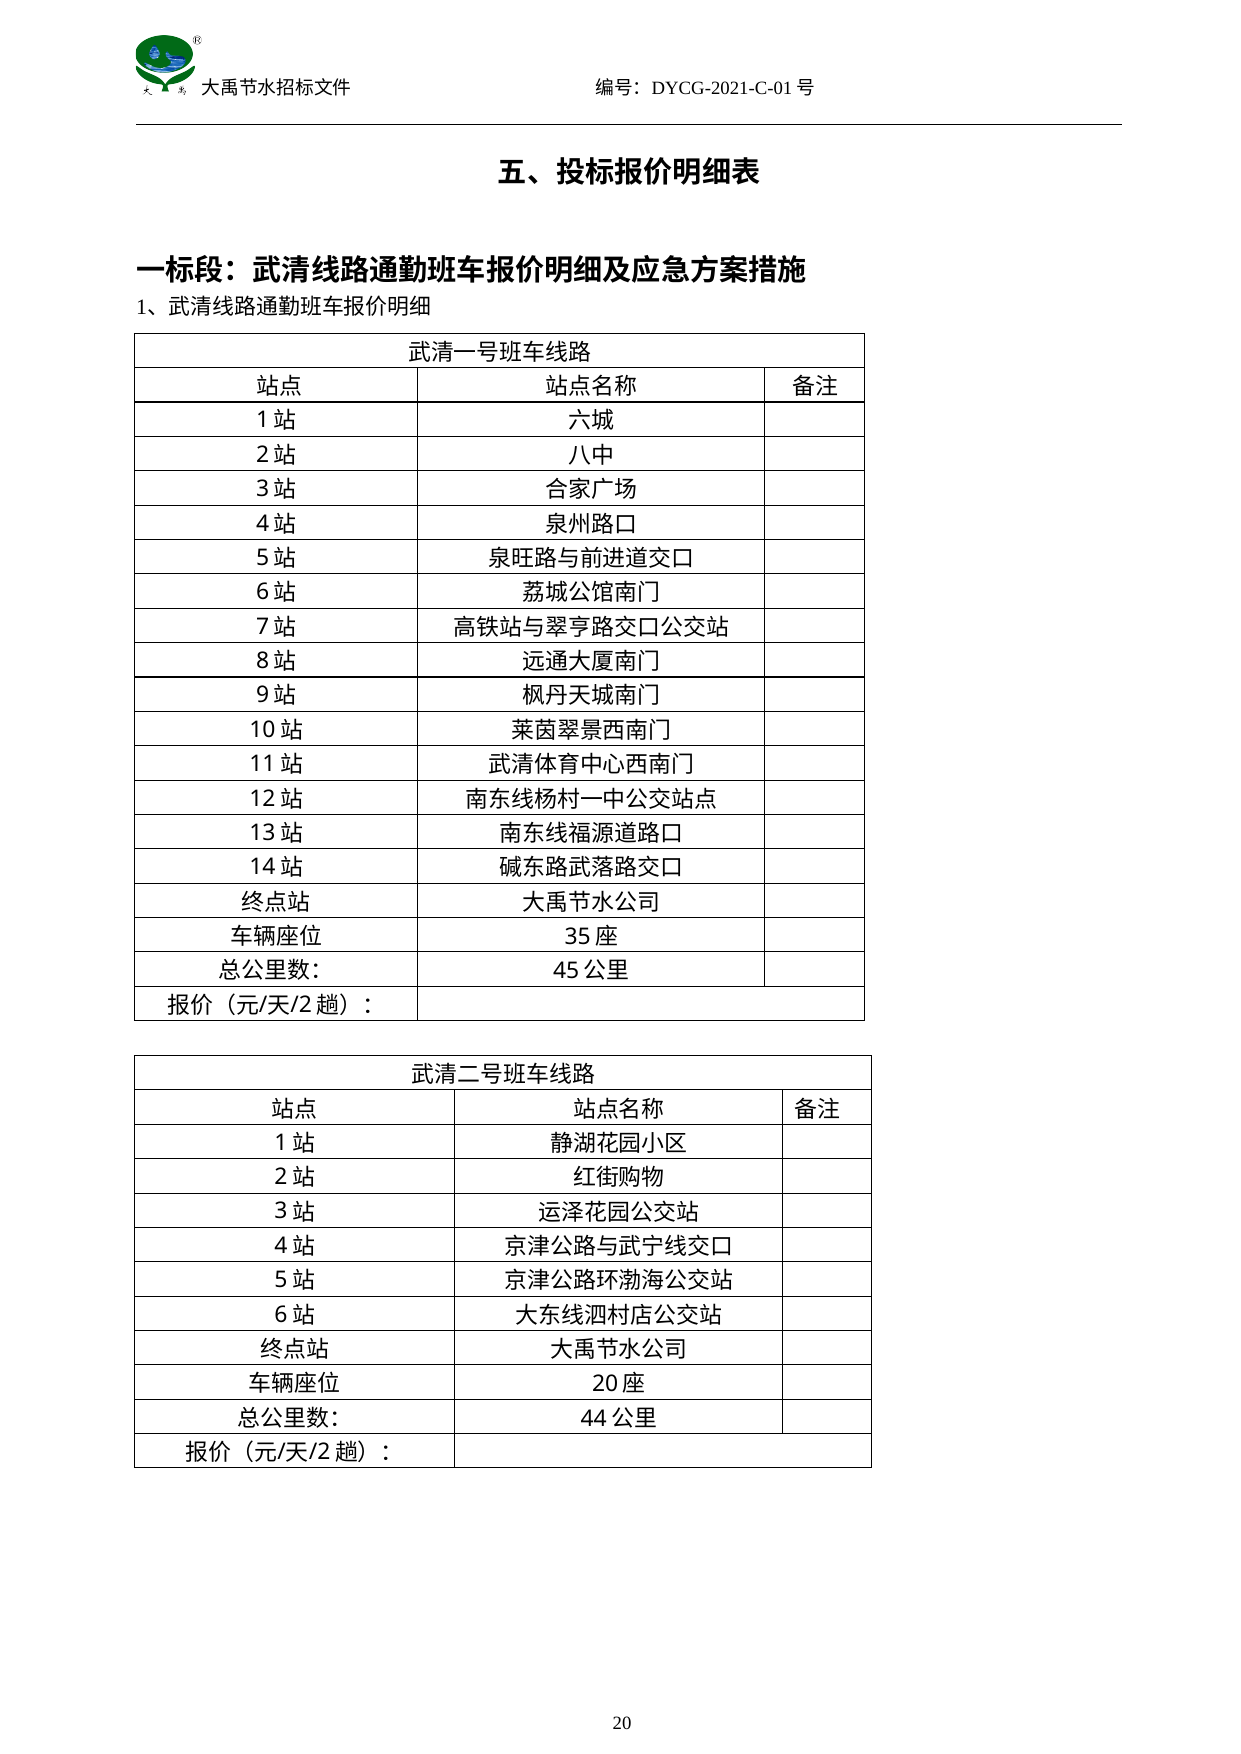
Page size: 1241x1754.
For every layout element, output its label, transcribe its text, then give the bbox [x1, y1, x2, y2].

table_cell [765, 540, 864, 573]
table_cell 京津公路与武宁线交口 [455, 1228, 782, 1261]
table_cell 荔城公馆南门 [418, 574, 764, 608]
table_cell 南东线杨村一中公交站点 [418, 781, 764, 814]
table_cell 13站 [135, 815, 417, 848]
table_cell 8站 [135, 643, 417, 676]
table_cell 南东线福源道路口 [418, 815, 764, 848]
table_cell 碱东路武落路交口 [418, 849, 764, 883]
table_cell 站点 [135, 1090, 454, 1124]
table_cell 总公里数： [135, 1400, 454, 1433]
table_cell 44公里 [455, 1400, 782, 1433]
table_cell 报价（元/天/2趟）： [135, 1434, 454, 1467]
table_cell [765, 849, 864, 883]
table_cell 站点名称 [455, 1090, 782, 1124]
table_cell 9站 [135, 678, 417, 711]
table_header 武清一号班车线路 [135, 334, 864, 367]
table_cell [765, 506, 864, 539]
table_cell [765, 884, 864, 917]
table_cell 大禹节水公司 [418, 884, 764, 917]
table_cell [765, 712, 864, 745]
table_cell 备注 [783, 1090, 871, 1124]
table_header 武清二号班车线路 [135, 1056, 871, 1089]
table_cell 高铁站与翠亨路交口公交站 [418, 609, 764, 642]
table_cell 4站 [135, 506, 417, 539]
table_cell 泉旺路与前进道交口 [418, 540, 764, 573]
table_cell [765, 574, 864, 608]
table_cell 静湖花园小区 [455, 1125, 782, 1158]
table_cell 枫丹天城南门 [418, 678, 764, 711]
table_cell [765, 746, 864, 779]
table_cell 大禹节水公司 [455, 1331, 782, 1364]
table_cell 莱茵翠景西南门 [418, 712, 764, 745]
table_cell 六城 [418, 403, 764, 436]
table_cell 合家广场 [418, 471, 764, 504]
table_cell 5站 [135, 1262, 454, 1296]
table_cell 45公里 [418, 952, 764, 986]
table_cell [765, 918, 864, 951]
table_cell 总公里数： [135, 952, 417, 986]
table_cell [783, 1159, 871, 1192]
table_cell 报价（元/天/2趟）： [135, 987, 417, 1020]
table_cell 4站 [135, 1228, 454, 1261]
table_cell 终点站 [135, 1331, 454, 1364]
table_cell 运泽花园公交站 [455, 1194, 782, 1227]
table_cell 八中 [418, 437, 764, 470]
table_cell 35座 [418, 918, 764, 951]
text 五、投标报价明细表 [136, 149, 1122, 191]
table_cell [783, 1125, 871, 1158]
table_cell 6站 [135, 574, 417, 608]
table_cell [765, 437, 864, 470]
table_cell 终点站 [135, 884, 417, 917]
table_cell 备注 [765, 368, 864, 401]
table_cell 大东线泗村店公交站 [455, 1297, 782, 1330]
table_cell 1站 [135, 1125, 454, 1158]
table_cell 3站 [135, 471, 417, 504]
table_cell [455, 1434, 871, 1467]
table_cell 6站 [135, 1297, 454, 1330]
table_cell 10站 [135, 712, 417, 745]
table_cell [418, 987, 864, 1020]
table_cell 1站 [135, 403, 417, 436]
table_cell 5站 [135, 540, 417, 573]
table_cell 14站 [135, 849, 417, 883]
table_cell [783, 1297, 871, 1330]
table_cell 2站 [135, 437, 417, 470]
table_cell 20座 [455, 1365, 782, 1398]
table_cell 武清体育中心西南门 [418, 746, 764, 779]
table_cell 站点名称 [418, 368, 764, 401]
table_cell 11站 [135, 746, 417, 779]
table_cell 车辆座位 [135, 1365, 454, 1398]
table_cell [783, 1331, 871, 1364]
table_cell 12站 [135, 781, 417, 814]
table_cell 3站 [135, 1194, 454, 1227]
table_cell [765, 952, 864, 986]
table_cell [765, 815, 864, 848]
table_cell 7站 [135, 609, 417, 642]
table_cell [783, 1400, 871, 1433]
table_cell [765, 678, 864, 711]
table_cell [765, 609, 864, 642]
table_cell [765, 403, 864, 436]
table_cell 红街购物 [455, 1159, 782, 1192]
table_cell 泉州路口 [418, 506, 764, 539]
table_cell 站点 [135, 368, 417, 401]
text 一标段：武清线路通勤班车报价明细及应急方案措施 [136, 246, 1122, 289]
table_cell [783, 1365, 871, 1398]
text 1、武清线路通勤班车报价明细 [136, 289, 1122, 320]
table_cell 车辆座位 [135, 918, 417, 951]
table_cell [765, 471, 864, 504]
table_cell [765, 643, 864, 676]
picture [135, 35, 202, 95]
table_cell [783, 1262, 871, 1296]
table_cell 2站 [135, 1159, 454, 1192]
table_cell [783, 1228, 871, 1261]
table_cell [765, 781, 864, 814]
table_cell 京津公路环渤海公交站 [455, 1262, 782, 1296]
table_cell 远通大厦南门 [418, 643, 764, 676]
table_cell [783, 1194, 871, 1227]
